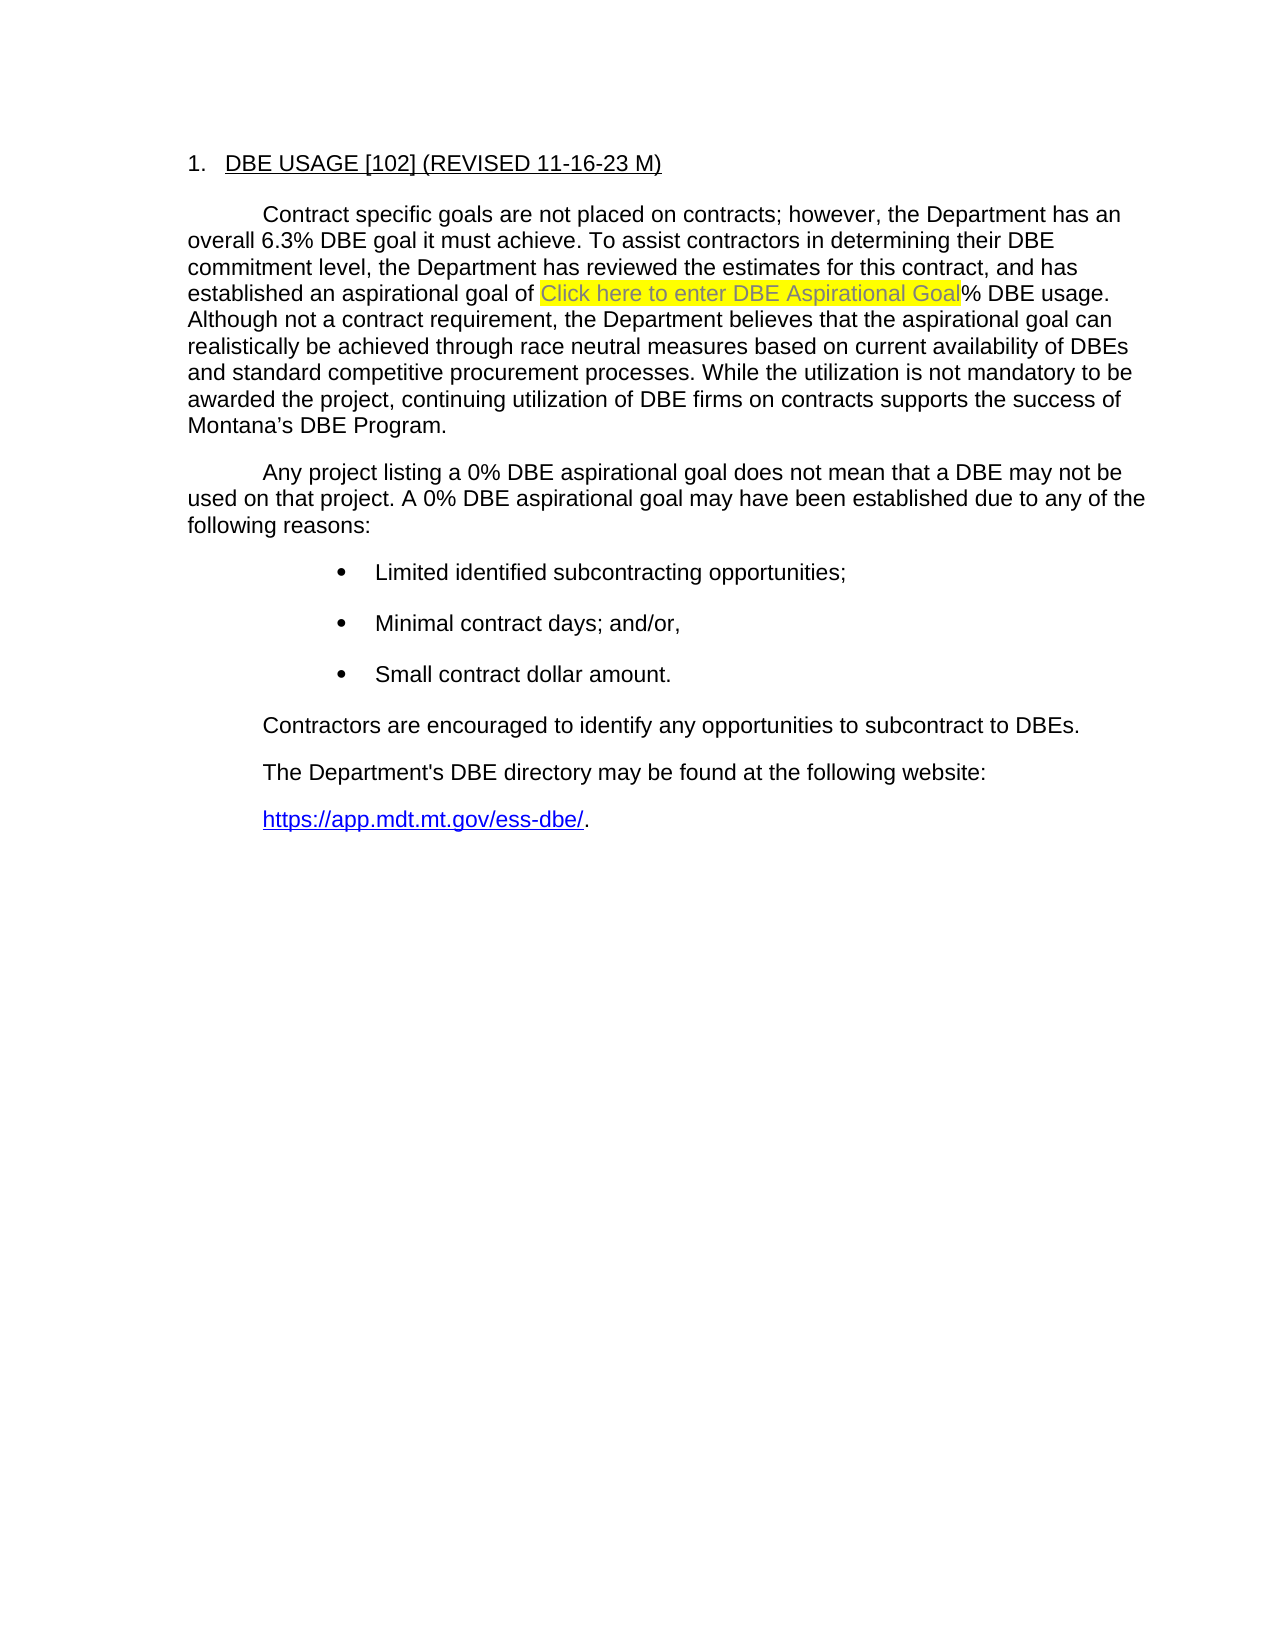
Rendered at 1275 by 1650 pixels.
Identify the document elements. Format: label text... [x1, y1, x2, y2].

text Limited identified subcontracting opportunities; [187, 559, 1162, 585]
text DBE USAGE [102] (revised 11-16-23 M) [187, 150, 1162, 176]
text Any project listing a 0% DBE aspirational goal does not mean that a DBE may not be used on that project. A 0% DBE aspirational goal may have been established due to any of the following reasons: [187, 459, 1162, 538]
text https://app.mdt.mt.gov/ess-dbe/. [187, 806, 1162, 833]
text Small contract dollar amount. [187, 661, 1162, 687]
text Contract specific goals are not placed on contracts; however, the Department has an overall 6.3% DBE goal it must achieve. To assist contractors in determining their DBE commitment level, the Department has reviewed the estimates for this contract, and has established an aspirational goal of % DBE usage. Although not a contract requirement, the Department believes that the aspirational goal can realistically be achieved through race neutral measures based on current availability of DBEs and standard competitive procurement processes. While the utilization is not mandatory to be awarded the project, continuing utilization of DBE firms on contracts supports the success of Montana’s DBE Program. [187, 201, 1162, 438]
text Minimal contract days; and/or, [187, 610, 1162, 636]
text The Department's DBE directory may be found at the following website: [187, 759, 1162, 786]
text Contractors are encouraged to identify any opportunities to subcontract to DBEs. [187, 712, 1162, 738]
